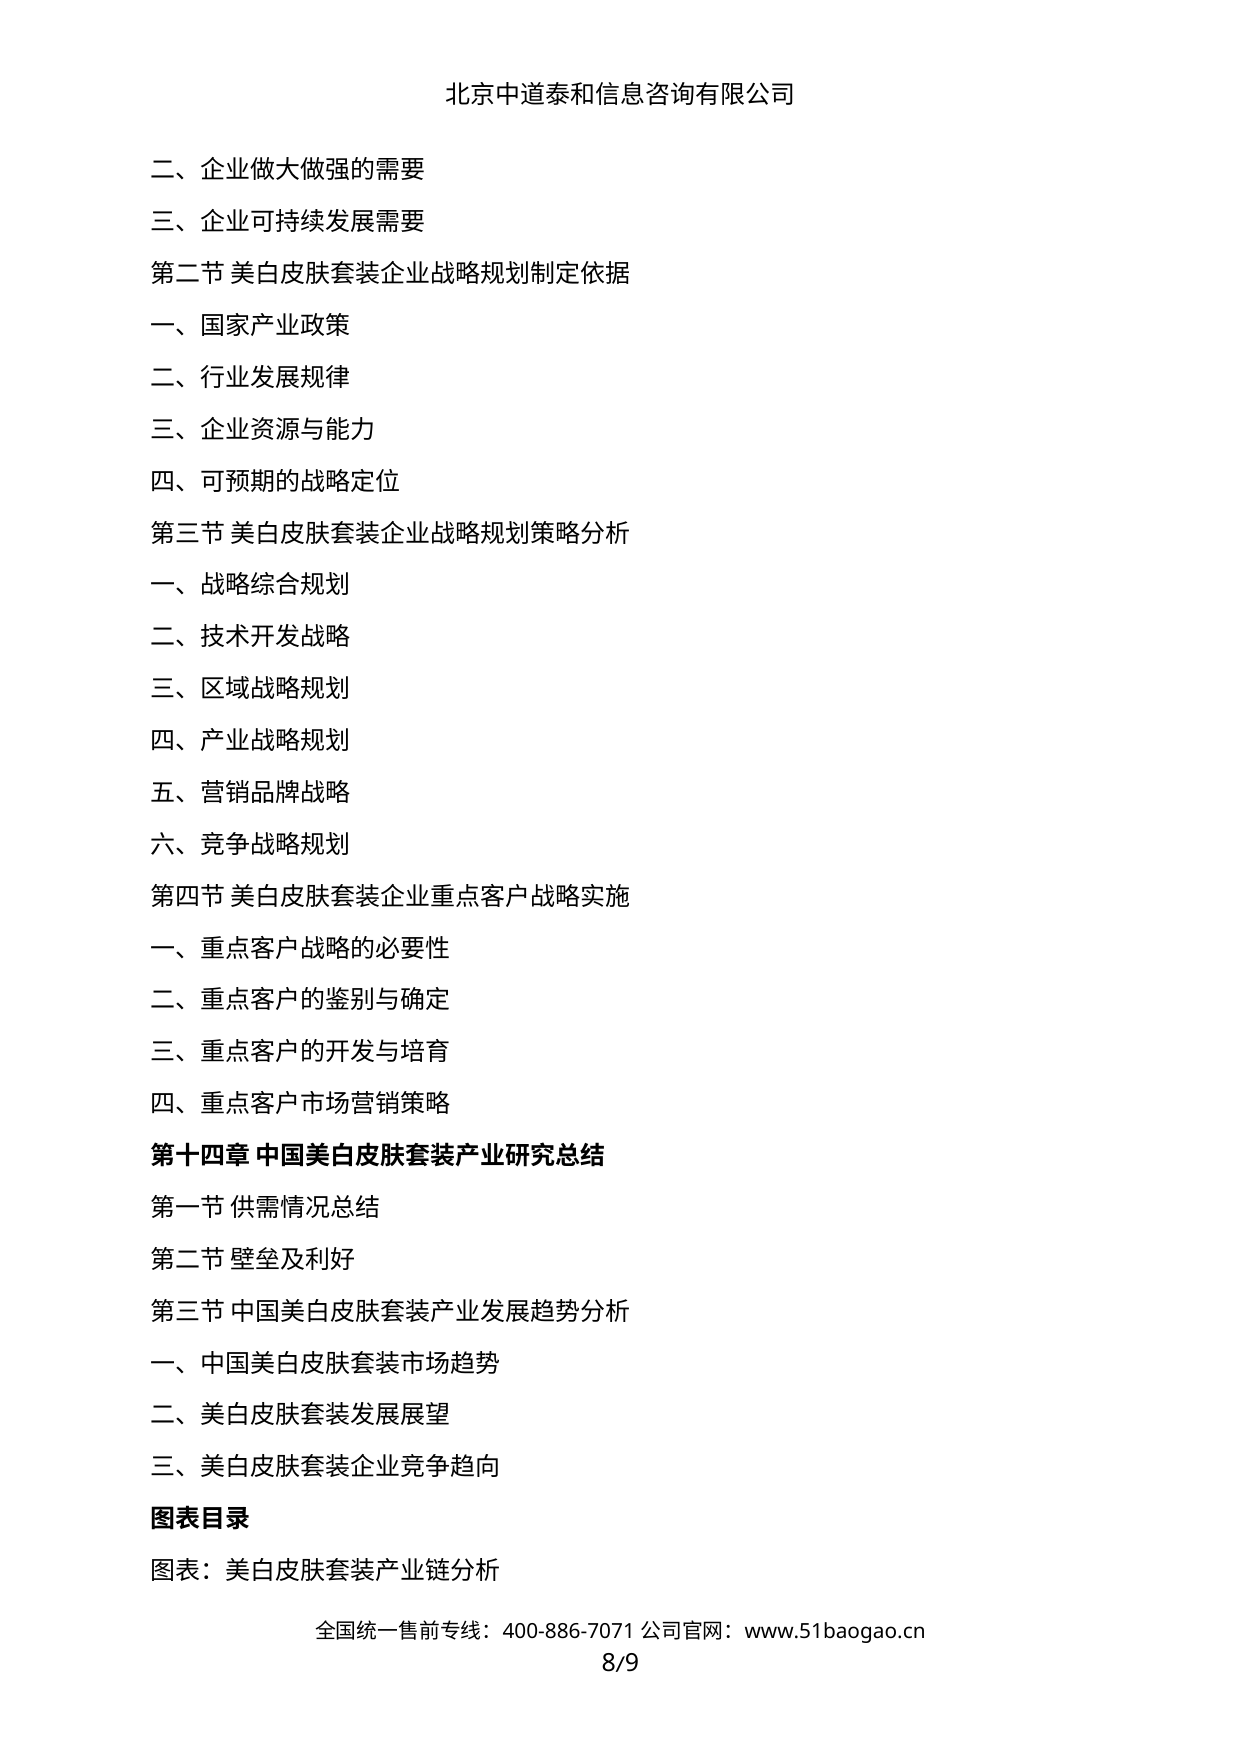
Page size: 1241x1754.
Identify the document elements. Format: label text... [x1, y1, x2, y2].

text 三、企业资源与能力 [150, 409, 1090, 446]
text 一、国家产业政策 [150, 306, 1090, 342]
text 一、战略综合规划 [150, 565, 1090, 601]
text 四、重点客户市场营销策略 [150, 1084, 1090, 1120]
text 二、重点客户的鉴别与确定 [150, 980, 1090, 1016]
text 第二节 美白皮肤套装企业战略规划制定依据 [150, 254, 1090, 290]
text 二、美白皮肤套装发展展望 [150, 1395, 1090, 1431]
text 三、美白皮肤套装企业竞争趋向 [150, 1447, 1090, 1483]
text 图表：美白皮肤套装产业链分析 [150, 1551, 1090, 1587]
text 二、企业做大做强的需要 [150, 150, 1090, 186]
text 第三节 中国美白皮肤套装产业发展趋势分析 [150, 1291, 1090, 1327]
text 第一节 供需情况总结 [150, 1187, 1090, 1224]
text 第三节 美白皮肤套装企业战略规划策略分析 [150, 513, 1090, 549]
text 三、企业可持续发展需要 [150, 202, 1090, 238]
text 第二节 壁垒及利好 [150, 1239, 1090, 1276]
text 第四节 美白皮肤套装企业重点客户战略实施 [150, 876, 1090, 912]
text 三、重点客户的开发与培育 [150, 1032, 1090, 1068]
text 图表目录 [150, 1499, 1090, 1535]
text 一、中国美白皮肤套装市场趋势 [150, 1343, 1090, 1379]
text 二、行业发展规律 [150, 357, 1090, 394]
text 五、营销品牌战略 [150, 772, 1090, 809]
text 一、重点客户战略的必要性 [150, 928, 1090, 964]
text 第十四章 中国美白皮肤套装产业研究总结 [150, 1136, 1090, 1172]
text 四、可预期的战略定位 [150, 461, 1090, 497]
text 三、区域战略规划 [150, 669, 1090, 705]
text 二、技术开发战略 [150, 617, 1090, 653]
text 六、竞争战略规划 [150, 824, 1090, 861]
text 四、产业战略规划 [150, 721, 1090, 757]
